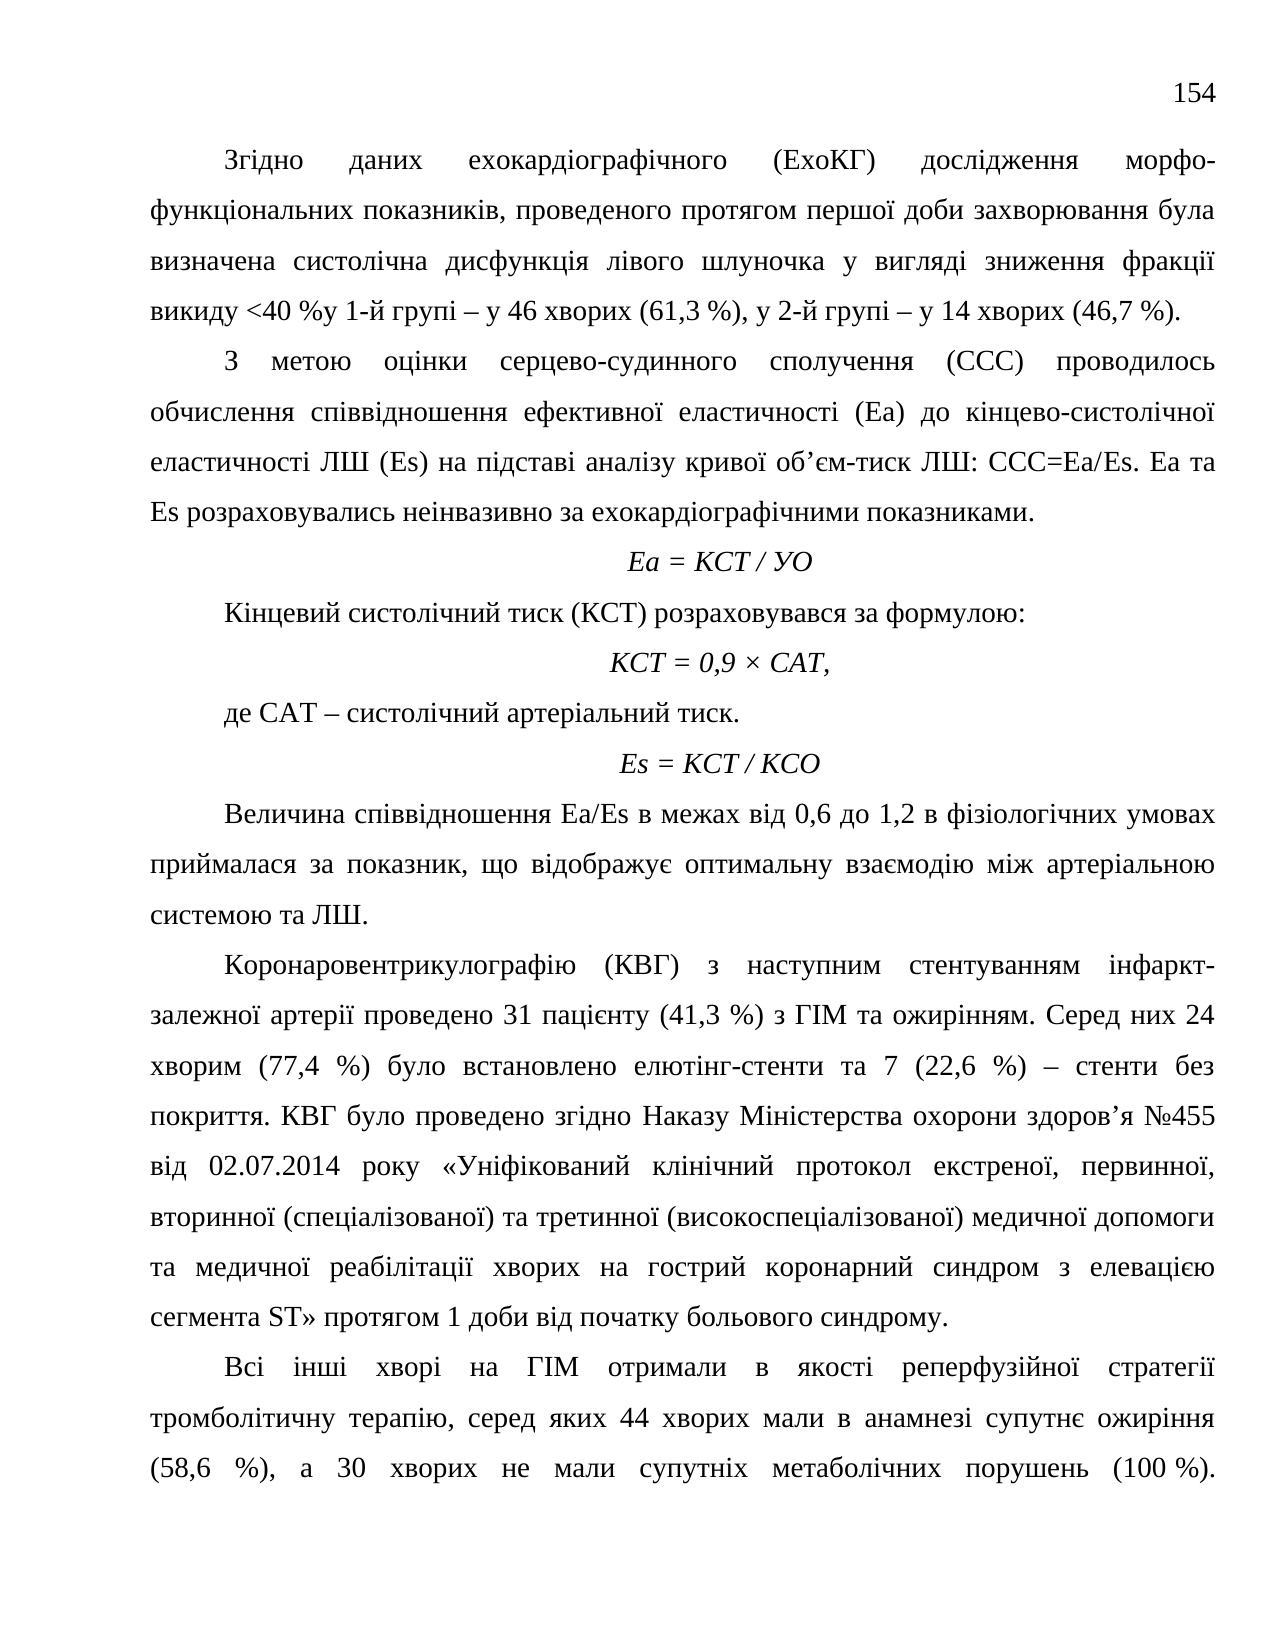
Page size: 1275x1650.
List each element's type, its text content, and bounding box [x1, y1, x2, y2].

text Кінцевий систолічний тиск (КСТ) розраховувався за формулою: [150, 595, 1216, 628]
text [150, 1349, 1216, 1484]
text З метою оцінки серцево-судинного сполучення (ССС) проводилось обчислення співвідношення ефективної еластичності (Еа) до кінцево-систолічної еластичності ЛШ (Es) на підставі аналізу кривої об’єм-тиск ЛШ: ССС=Еа/Es. Еа та Es розраховувались неінвазивно за ехокардіографічними показниками. [150, 343, 1216, 528]
text Величина співвідношення Еа/Es в межах від 0,6 до 1,2 в фізіологічних умовах приймалася за показник, що відображує оптимальну взаємодію між артеріальною системою та ЛШ. [150, 796, 1216, 930]
text КСТ = 0,9 × САТ, [150, 645, 1216, 679]
text Еа = КСТ / УО [150, 544, 1216, 578]
text Згідно даних ехокардіографічного (ЕхоКГ) дослідження морфо-функціональних показників, проведеного протягом першої доби захворювання була визначена систолічна дисфункція лівого шлуночка у вигляді зниження фракції викиду <40 %у 1-й групі – у 46 хворих (61,3 %), у 2-й групі – у 14 хворих (46,7 %). [150, 142, 1216, 327]
text де САТ – систолічний артеріальний тиск. [150, 696, 1216, 729]
text Коронаровентрикулографію (КВГ) з наступним стентуванням інфаркт-залежної артерії проведено 31 пацієнту (41,3 %) з ГІМ та ожирінням. Серед них 24 хворим (77,4 %) було встановлено елютінг-стенти та 7 (22,6 %) – стенти без покриття. КВГ було проведено згідно Наказу Міністерства охорони здоров’я №455 від 02.07.2014 року «Уніфікований клінічний протокол екстреної, первинної, вторинної (спеціалізованої) та третинної (високоспеціалізованої) медичної допомоги та медичної реабілітації хворих на гострий коронарний синдром з елевацією сегмента ST» протягом 1 доби від початку больового синдрому. [150, 947, 1216, 1333]
text Es = КСТ / КСО [150, 746, 1216, 779]
